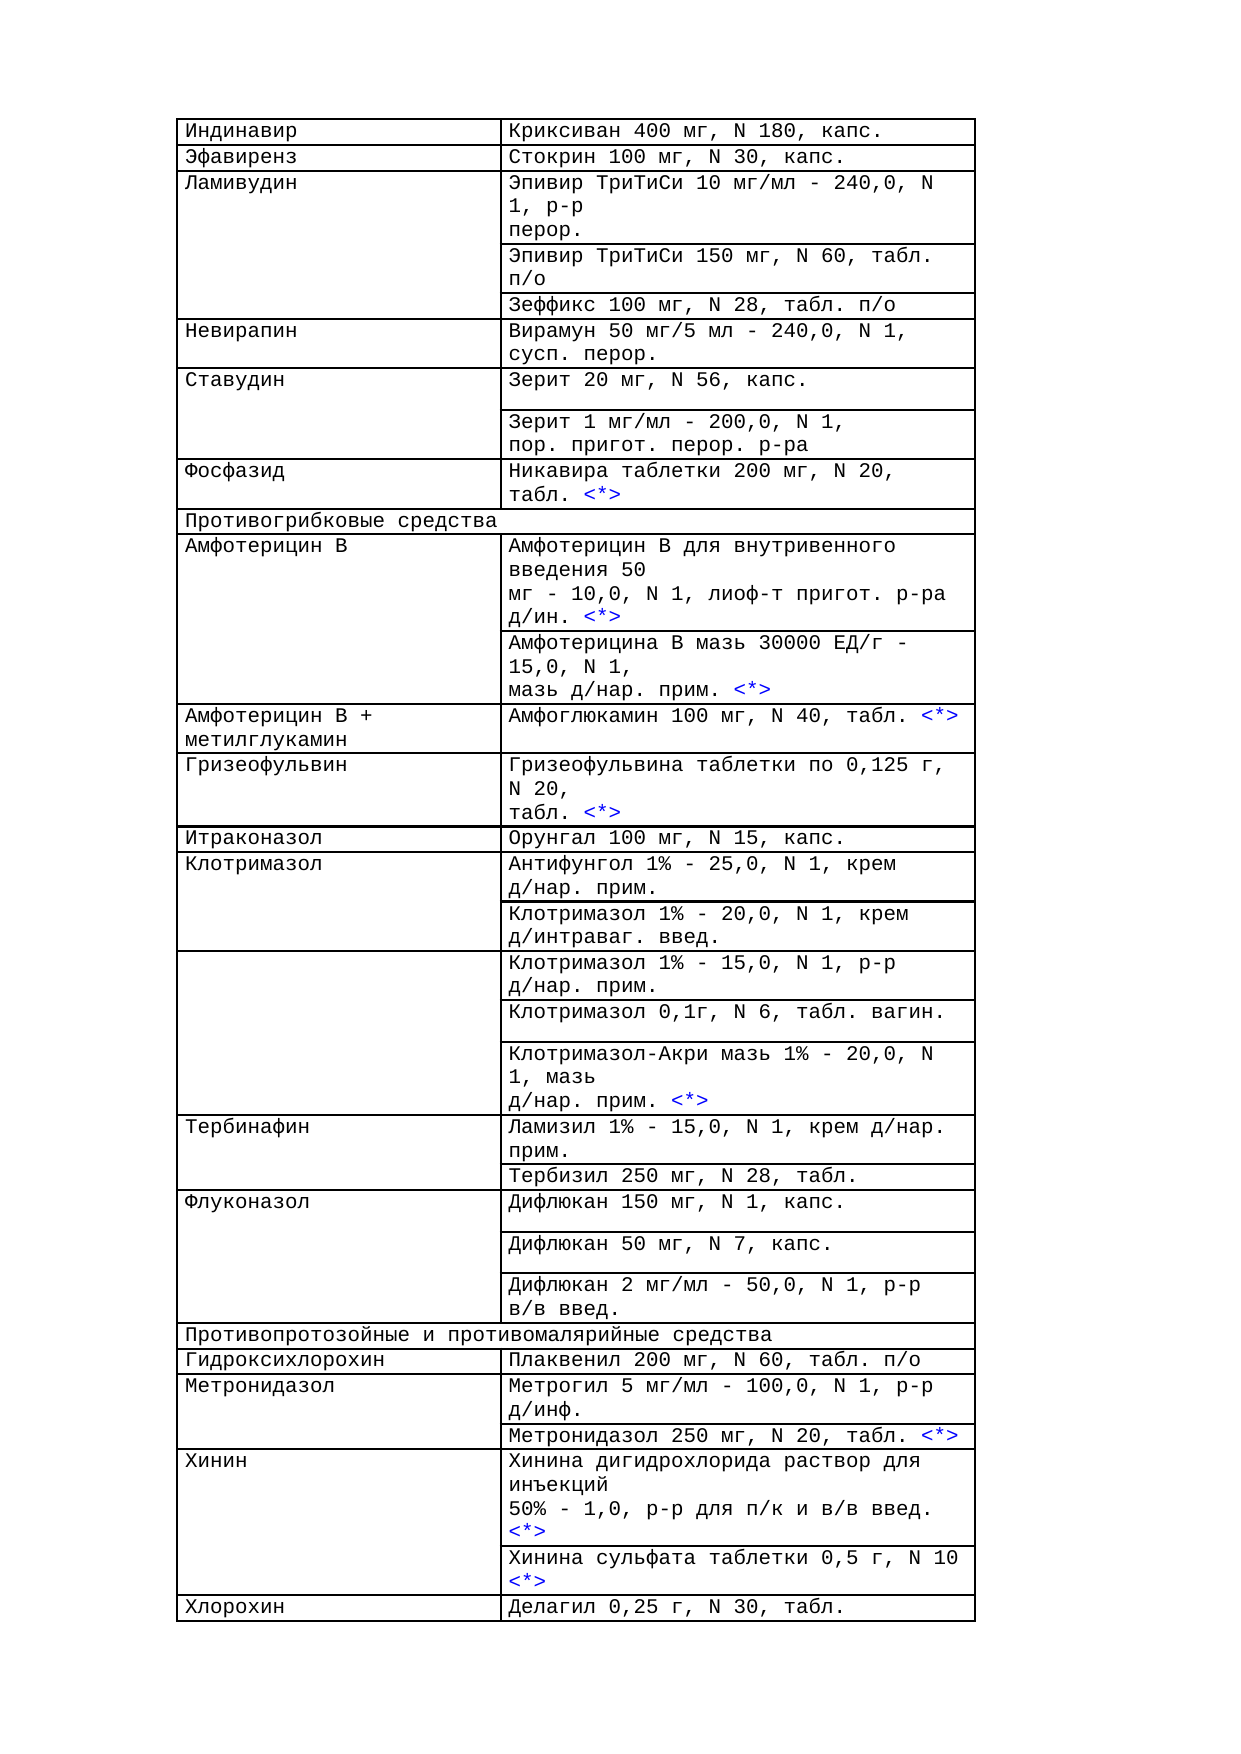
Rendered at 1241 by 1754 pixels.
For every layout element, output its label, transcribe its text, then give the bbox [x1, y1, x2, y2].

table_cell Метронидазол 250 мг, N 20, табл. <*> [502, 1425, 974, 1448]
table_cell Амфотерицин В [178, 535, 500, 703]
table_cell Хинина дигидрохлорида раствор для инъекций 50% - 1,0, р-р для п/к и в/в введ. <*> [502, 1450, 974, 1545]
table_cell Флуконазол [178, 1191, 500, 1322]
table_cell Тербизил 250 мг, N 28, табл. [502, 1165, 974, 1189]
table_cell Криксиван 400 мг, N 180, капс. [502, 120, 974, 144]
table_cell Делагил 0,25 г, N 30, табл. [502, 1596, 974, 1620]
table_cell Эпивир ТриТиСи 150 мг, N 60, табл. п/о [502, 245, 974, 292]
table_cell Никавира таблетки 200 мг, N 20, табл. <*> [502, 460, 974, 507]
table_cell Амфотерицин В для внутривенного введения 50 мг - 10,0, N 1, лиоф-т пригот. р-ра д/ин. <*> [502, 535, 974, 630]
table_cell Дифлюкан 50 мг, N 7, капс. [502, 1233, 974, 1272]
table_cell Гризеофульвин [178, 754, 500, 825]
table_cell Плаквенил 200 мг, N 60, табл. п/о [502, 1350, 974, 1373]
table_cell Стокрин 100 мг, N 30, капс. [502, 146, 974, 169]
table_cell Тербинафин [178, 1116, 500, 1189]
table_cell Антифунгол 1% - 25,0, N 1, крем д/нар. прим. [502, 853, 974, 900]
table_cell Клотримазол 1% - 20,0, N 1, крем д/интраваг. введ. [502, 903, 974, 950]
table_cell Фосфазид [178, 460, 500, 507]
table_cell Гидроксихлорохин [178, 1350, 500, 1373]
table_cell Вирамун 50 мг/5 мл - 240,0, N 1, сусп. перор. [502, 320, 974, 367]
table_cell Гризеофульвина таблетки по 0,125 г, N 20, табл. <*> [502, 754, 974, 825]
table_cell Хинина сульфата таблетки 0,5 г, N 10 <*> [502, 1547, 974, 1594]
table_cell Орунгал 100 мг, N 15, капс. [502, 828, 974, 851]
table_cell Эпивир ТриТиСи 10 мг/мл - 240,0, N 1, р-р перор. [502, 172, 974, 243]
table_cell Ставудин [178, 369, 500, 458]
table_cell Амфоглюкамин 100 мг, N 40, табл. <*> [502, 705, 974, 752]
table_cell Клотримазол 1% - 15,0, N 1, р-р д/нар. прим. [502, 952, 974, 999]
table_cell Дифлюкан 150 мг, N 1, капс. [502, 1191, 974, 1231]
table_cell Клотримазол-Акри мазь 1% - 20,0, N 1, мазь д/нар. прим. <*> [502, 1043, 974, 1114]
table_cell Амфотерицин В + метилглукамин [178, 705, 500, 752]
table_cell Зерит 1 мг/мл - 200,0, N 1, пор. пригот. перор. р-ра [502, 411, 974, 458]
table_cell Клотримазол 0,1г, N 6, табл. вагин. [502, 1001, 974, 1041]
table_cell Хинин [178, 1450, 500, 1594]
table_cell Зерит 20 мг, N 56, капс. [502, 369, 974, 409]
table_cell Противогрибковые средства [178, 510, 974, 533]
table_cell Метрогил 5 мг/мл - 100,0, N 1, р-р д/инф. [502, 1375, 974, 1422]
table_cell Зеффикс 100 мг, N 28, табл. п/о [502, 294, 974, 318]
table_cell Итраконазол [178, 828, 500, 851]
table_cell Ламивудин [178, 172, 500, 318]
table_cell Невирапин [178, 320, 500, 367]
table_cell [178, 952, 500, 1114]
table_cell Ламизил 1% - 15,0, N 1, крем д/нар. прим. [502, 1116, 974, 1163]
table_cell Эфавиренз [178, 146, 500, 169]
table_cell Противопротозойные и противомалярийные средства [178, 1324, 974, 1347]
table_cell Дифлюкан 2 мг/мл - 50,0, N 1, р-р в/в введ. [502, 1274, 974, 1322]
table_cell Метронидазол [178, 1375, 500, 1448]
table_cell Индинавир [178, 120, 500, 144]
table_cell Клотримазол [178, 853, 500, 950]
table_cell Хлорохин [178, 1596, 500, 1620]
table_cell Амфотерицина В мазь 30000 ЕД/г - 15,0, N 1, мазь д/нар. прим. <*> [502, 632, 974, 703]
